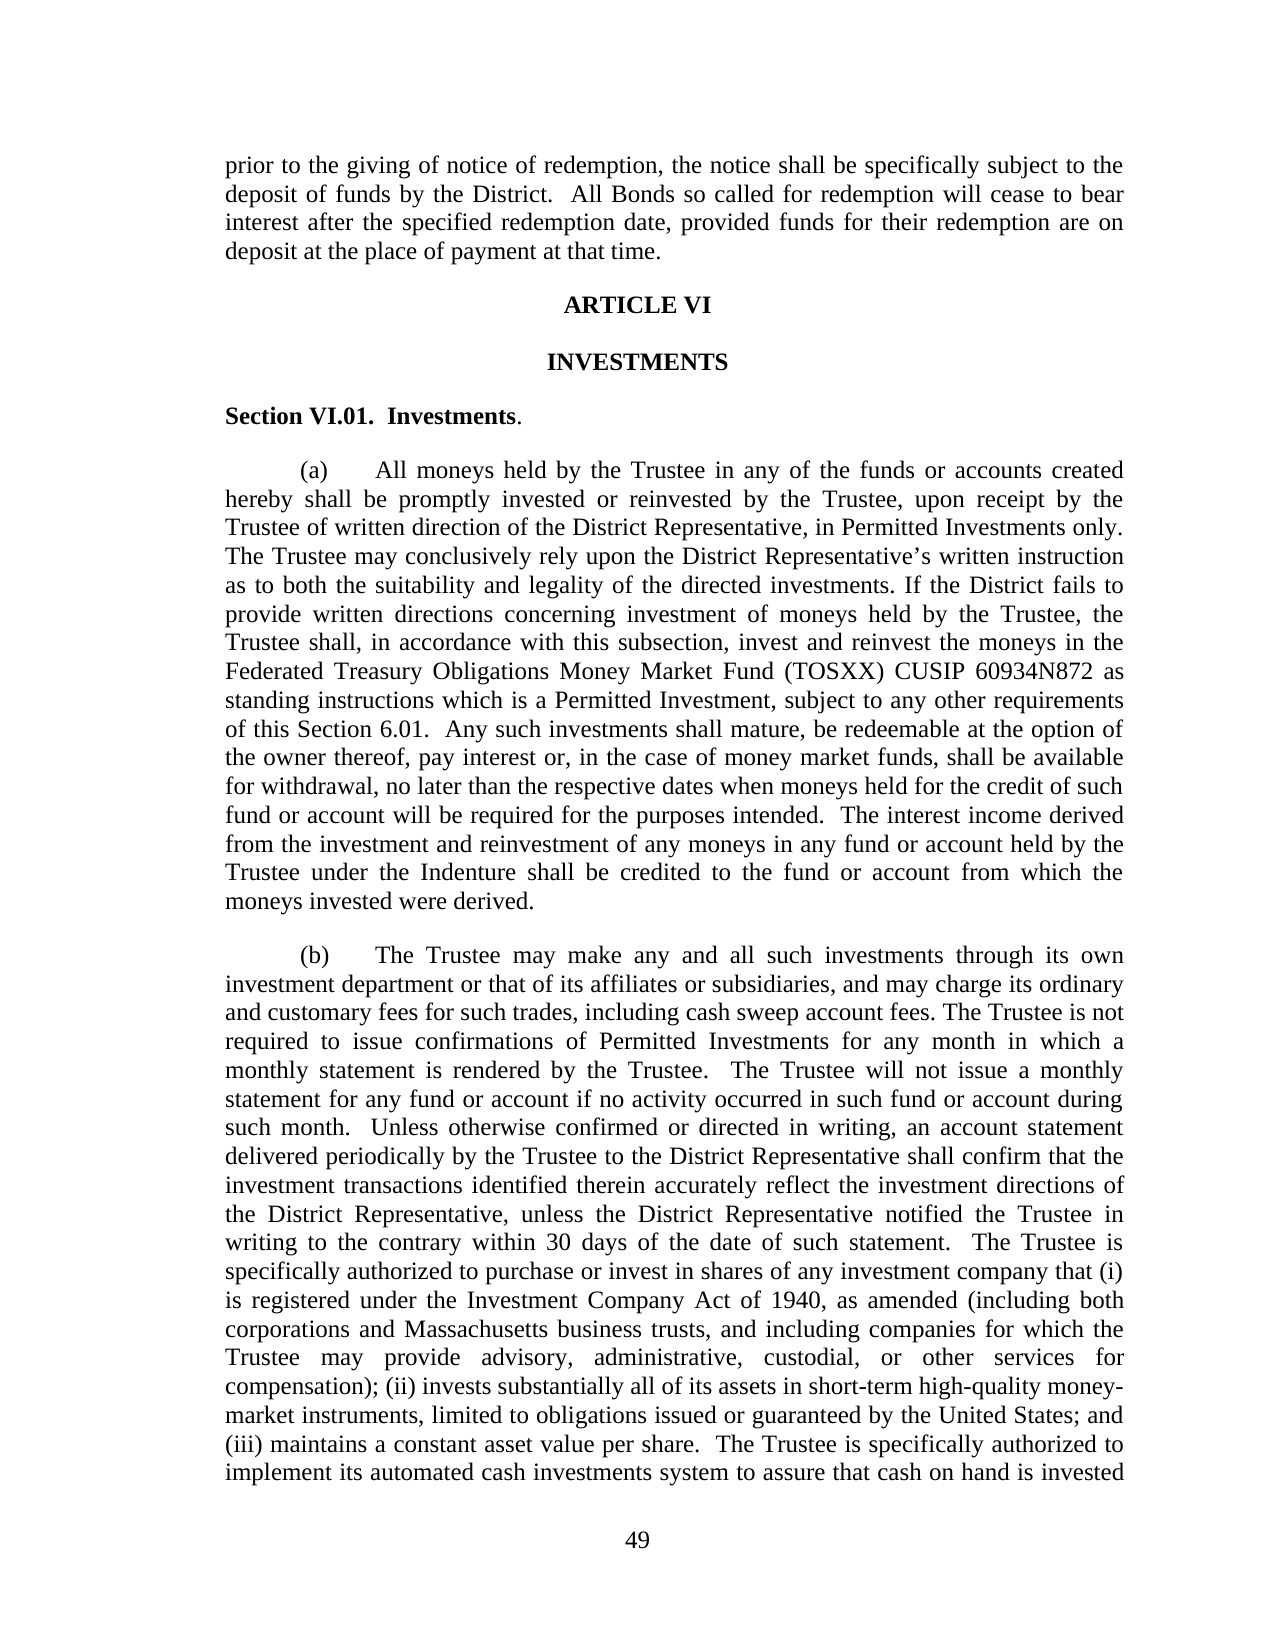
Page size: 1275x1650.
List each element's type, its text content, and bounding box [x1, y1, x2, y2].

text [225, 150, 1125, 265]
text INVESTMENTS [150, 290, 1125, 376]
text Investments. [150, 401, 1125, 430]
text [225, 940, 1125, 1486]
text All moneys held by the Trustee in any of the funds or accounts created hereby shall be promptly invested or reinvested by the Trustee, upon receipt by the Trustee of written direction of the District Representative, in Permitted Investments only. The Trustee may conclusively rely upon the District Representative’s written instruction as to both the suitability and legality of the directed investments. If the District fails to provide written directions concerning investment of moneys held by the Trustee, the Trustee shall, in accordance with this subsection, invest and reinvest the moneys in the Federated Treasury Obligations Money Market Fund (TOSXX) CUSIP 60934N872 as standing instructions which is a Permitted Investment, subject to any other requirements of this Section 6.01. Any such investments shall mature, be redeemable at the option of the owner thereof, pay interest or, in the case of money market funds, shall be available for withdrawal, no later than the respective dates when moneys held for the credit of such fund or account will be required for the purposes intended. The interest income derived from the investment and reinvestment of any moneys in any fund or account held by the Trustee under the Indenture shall be credited to the fund or account from which the moneys invested were derived. [225, 455, 1125, 915]
